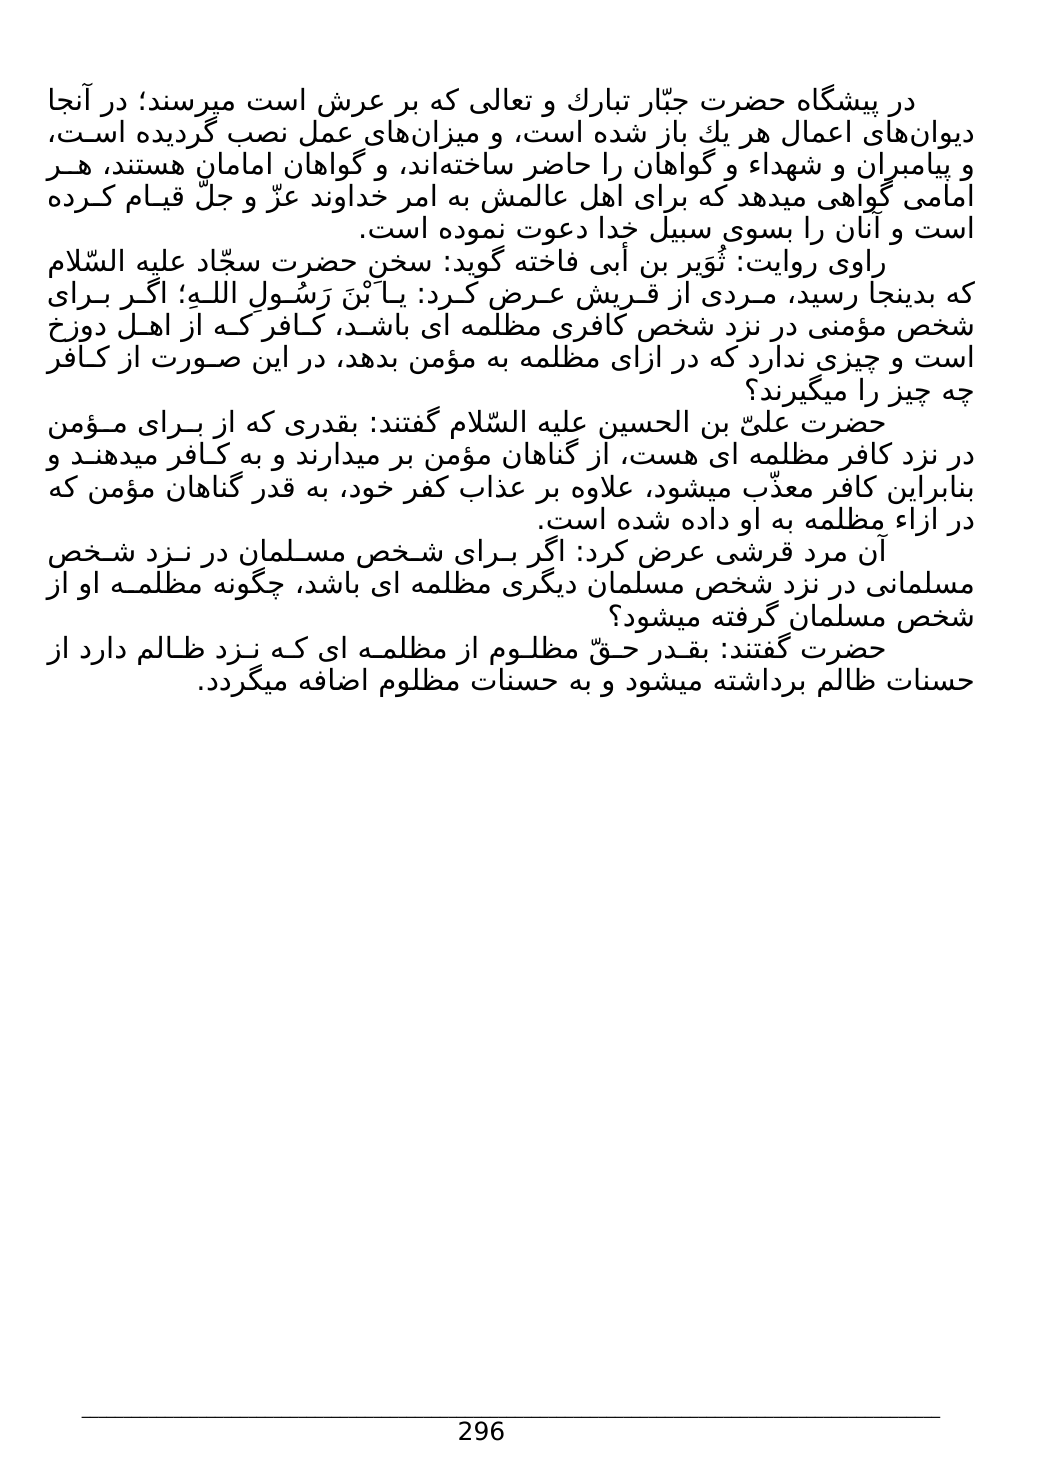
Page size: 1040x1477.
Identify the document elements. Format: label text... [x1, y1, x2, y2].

text حضرت گفتند: بقدر حقّ مظلوم از مظلمه اى كه نزد ظالم دارد از حسنات ظالم برداشته میشود و به حسنات مظلوم اضافه میگردد. [47, 633, 975, 697]
text حضرت علىّ بن الحسین علیه السّلام گفتند: بقدرى كه از براى مؤمن در نزد كافر مظلمه اى هست، از گناهان مؤمن بر میدارند و به كافر میدهند و بنابراین كافر معذّب میشود، علاوه بر عذاب كفر خود، به قدر گناهان مؤمن كه در ازاء مظلمه به او داده شده است. [47, 407, 975, 536]
text در پیشگاه حضرت جبّار تبارك و تعالى كه بر عرش است میرسند؛ در آنجا دیوان‌هاى اعمال هر یك باز شده است، و میزان‌هاى عمل نصب گردیده است، و پیامبران و شهداء و گواهان را حاضر ساخته‌اند، و گواهان امامان هستند، هر امامى گواهى میدهد كه براى اهل عالمش به امر خداوند عزّ و جلّ قیام كرده است و آنان را بسوى سبیل خدا دعوت نموده است. [47, 84, 975, 246]
text آن مرد قرشى عرض كرد: اگر براى شخص مسلمان در نزد شخص مسلمانى در نزد شخص مسلمان دیگرى مظلمه اى باشد، چگونه مظلمه او از شخص مسلمان گرفته میشود؟ [47, 536, 975, 633]
text راوى روایت: ثُوَیر بن أبى فاخته گوید: سخنِ حضرت سجّاد علیه السّلام كه بدینجا رسید، مردى از قریش عرض كرد: یا بْنَ رَسُولِ اللهِ؛ اگر براى شخص مؤمنى در نزد شخص كافرى مظلمه اى باشد، كافر كه از اهل دوزخ است و چیزى ندارد كه در ازاى مظلمه به مؤمن بدهد، در این صورت از كافر چه چیز را میگیرند؟ [47, 246, 975, 407]
